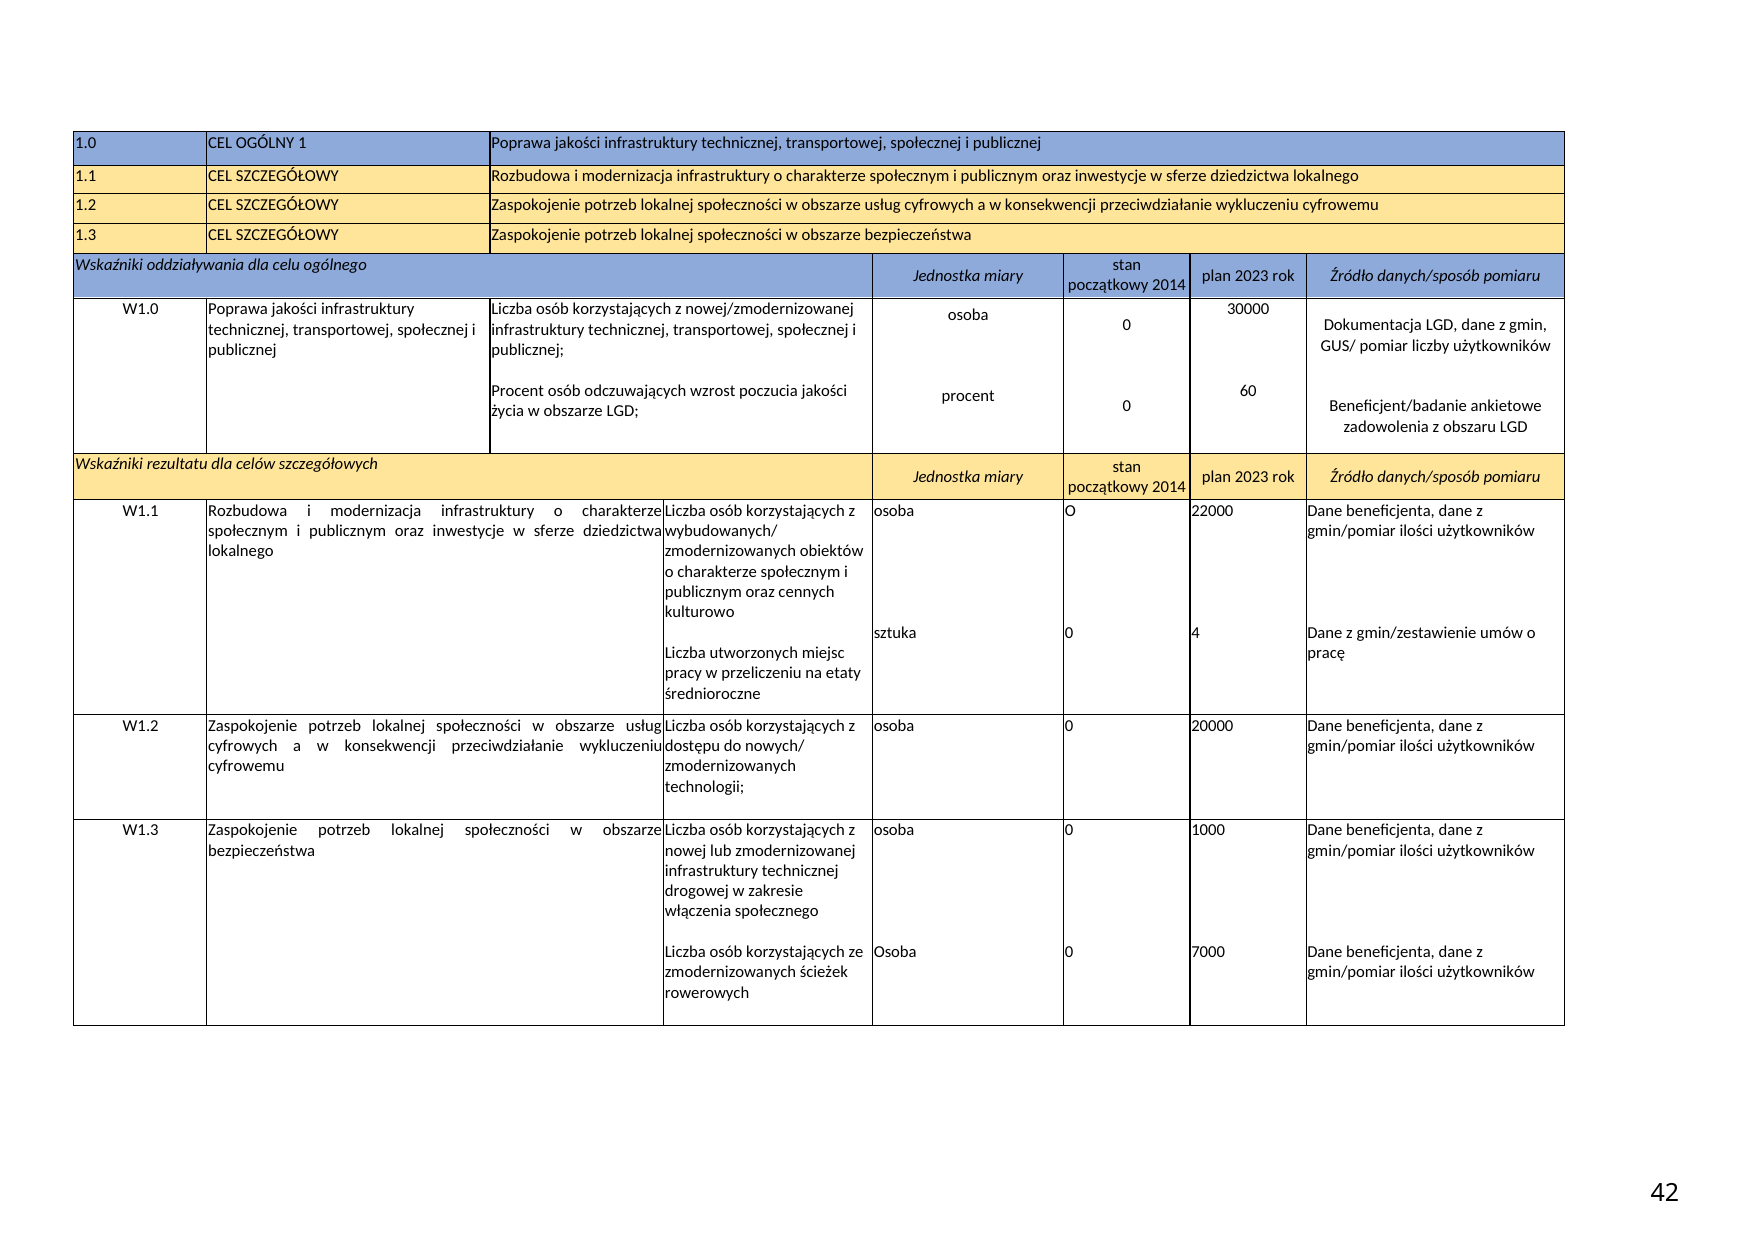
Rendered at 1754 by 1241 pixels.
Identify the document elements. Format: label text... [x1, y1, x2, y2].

table_cell Liczba osób korzystających z wybudowanych/ zmodernizowanych obiektów o charakterze społecznym i publicznym oraz cennych kulturowo Liczba utworzonych miejsc pracy w przeliczeniu na etaty średnioroczne [664, 500, 872, 714]
table_cell Wskaźniki oddziaływania dla celu ogólnego [74, 254, 872, 297]
table_cell 1.2 [74, 194, 206, 223]
table_cell Dane beneficjenta, dane z gmin/pomiar ilości użytkowników Dane z gmin/zestawienie umów o pracę [1307, 500, 1564, 714]
table_cell W1.3 [74, 820, 206, 1025]
table_cell CEL SZCZEGÓŁOWY [207, 166, 489, 193]
table_cell osoba Osoba [873, 820, 1063, 1025]
table_cell 1.3 [74, 224, 206, 253]
table_cell plan 2023 rok [1191, 454, 1306, 499]
table_cell Zaspokojenie potrzeb lokalnej społeczności w obszarze bezpieczeństwa [207, 820, 663, 1025]
table_cell Rozbudowa i modernizacja infrastruktury o charakterze społecznym i publicznym oraz inwestycje w sferze dziedzictwa lokalnego [491, 166, 1564, 193]
table_cell 1000 7000 [1191, 820, 1306, 1025]
table_cell 0 0 [1064, 299, 1189, 452]
table_header 1.0 [74, 132, 206, 165]
table_cell 0 0 [1064, 820, 1189, 1025]
table_cell Zaspokojenie potrzeb lokalnej społeczności w obszarze usług cyfrowych a w konsekwencji przeciwdziałanie wykluczeniu cyfrowemu [207, 715, 663, 818]
table_cell Poprawa jakości infrastruktury technicznej, transportowej, społecznej i publicznej [207, 299, 489, 452]
table_cell CEL SZCZEGÓŁOWY [207, 224, 489, 253]
table_cell Dane beneficjenta, dane z gmin/pomiar ilości użytkowników Dane beneficjenta, dane z gmin/pomiar ilości użytkowników [1307, 820, 1564, 1025]
table_cell 22000 4 [1191, 500, 1306, 714]
table_cell W1.1 [74, 500, 206, 714]
table_cell Źródło danych/sposób pomiaru [1307, 254, 1564, 297]
table_cell osoba sztuka [873, 500, 1063, 714]
table_cell osoba procent [873, 299, 1063, 452]
table_cell W1.2 [74, 715, 206, 818]
table_cell Liczba osób korzystających z nowej lub zmodernizowanej infrastruktury technicznej drogowej w zakresie włączenia społecznego Liczba osób korzystających ze zmodernizowanych ścieżek rowerowych [664, 820, 872, 1025]
table_header Poprawa jakości infrastruktury technicznej, transportowej, społecznej i publicznej [491, 132, 1564, 165]
table_cell Zaspokojenie potrzeb lokalnej społeczności w obszarze bezpieczeństwa [491, 224, 1564, 253]
table_cell Dane beneficjenta, dane z gmin/pomiar ilości użytkowników [1307, 715, 1564, 818]
table_cell plan 2023 rok [1191, 254, 1306, 297]
table_cell Wskaźniki rezultatu dla celów szczegółowych [74, 454, 872, 499]
table_cell 1.1 [74, 166, 206, 193]
table_cell Zaspokojenie potrzeb lokalnej społeczności w obszarze usług cyfrowych a w konsekwencji przeciwdziałanie wykluczeniu cyfrowemu [491, 194, 1564, 223]
table_cell Rozbudowa i modernizacja infrastruktury o charakterze społecznym i publicznym oraz inwestycje w sferze dziedzictwa lokalnego [207, 500, 663, 714]
table_cell 0 [1064, 715, 1189, 818]
table_cell Jednostka miary [873, 454, 1063, 499]
table_cell Źródło danych/sposób pomiaru [1307, 454, 1564, 499]
table_cell stan początkowy 2014 [1064, 454, 1189, 499]
table_cell O 0 [1064, 500, 1189, 714]
table_cell 20000 [1191, 715, 1306, 818]
table_cell W1.0 [74, 299, 206, 452]
table_cell osoba [873, 715, 1063, 818]
table_cell Liczba osób korzystających z dostępu do nowych/ zmodernizowanych technologii; [664, 715, 872, 818]
table_cell Liczba osób korzystających z nowej/zmodernizowanej infrastruktury technicznej, transportowej, społecznej i publicznej; Procent osób odczuwających wzrost poczucia jakości życia w obszarze LGD; [491, 299, 872, 452]
table_cell CEL SZCZEGÓŁOWY [207, 194, 489, 223]
table_cell stan początkowy 2014 rok [1064, 254, 1189, 297]
table_cell Dokumentacja LGD, dane z gmin, GUS/ pomiar liczby użytkowników Beneficjent/badanie ankietowe zadowolenia z obszaru LGD [1307, 299, 1564, 452]
table_cell Jednostka miary [873, 254, 1063, 297]
table_header CEL OGÓLNY 1 [207, 132, 489, 165]
table_cell 30000 60 [1191, 299, 1306, 452]
